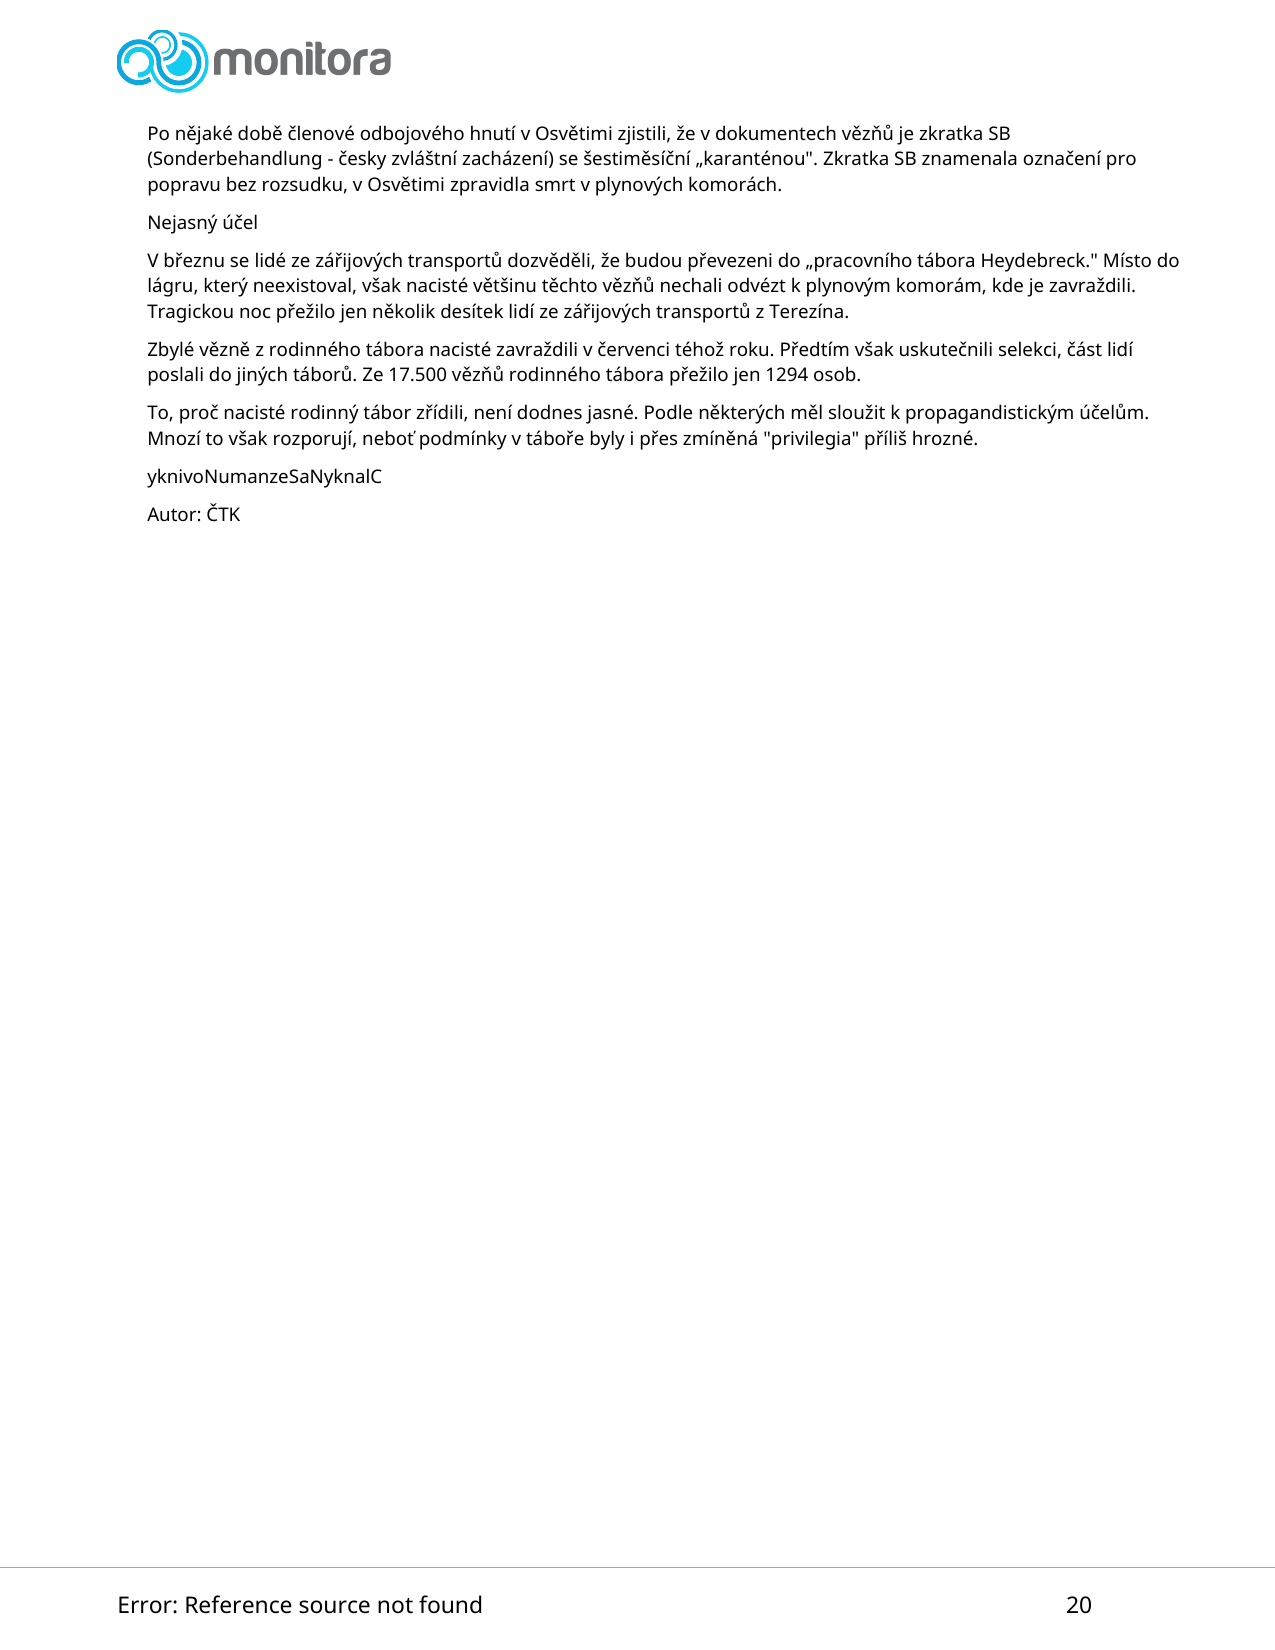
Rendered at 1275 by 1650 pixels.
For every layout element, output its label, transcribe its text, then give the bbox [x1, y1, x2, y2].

picture [117, 30, 391, 93]
text V březnu se lidé ze zářijových transportů dozvěděli, že budou převezeni do „pracovního tábora Heydebreck." Místo do lágru, který neexistoval, však nacisté většinu těchto vězňů nechali odvézt k plynovým komorám, kde je zavraždili. Tragickou noc přežilo jen několik desítek lidí ze zářijových transportů z Terezína. [147, 247, 1188, 324]
text To, proč nacisté rodinný tábor zřídili, není dodnes jasné. Podle některých měl sloužit k propagandistickým účelům. Mnozí to však rozporují, neboť podmínky v táboře byly i přes zmíněná "privilegia" příliš hrozné. [147, 400, 1188, 451]
text yknivoNumanzeSaNyknalC [147, 463, 1188, 489]
text Po nějaké době členové odbojového hnutí v Osvětimi zjistili, že v dokumentech vězňů je zkratka SB (Sonderbehandlung - česky zvláštní zacházení) se šestiměsíční „karanténou". Zkratka SB znamenala označení pro popravu bez rozsudku, v Osvětimi zpravidla smrt v plynových komorách. [147, 120, 1188, 197]
picture [117, 30, 154, 52]
text Zbylé vězně z rodinného tábora nacisté zavraždili v červenci téhož roku. Předtím však uskutečnili selekci, část lidí poslali do jiných táborů. Ze 17.500 vězňů rodinného tábora přežilo jen 1294 osob. [147, 336, 1188, 387]
text Autor: ČTK [147, 501, 1188, 527]
text Nejasný účel [147, 209, 1188, 234]
